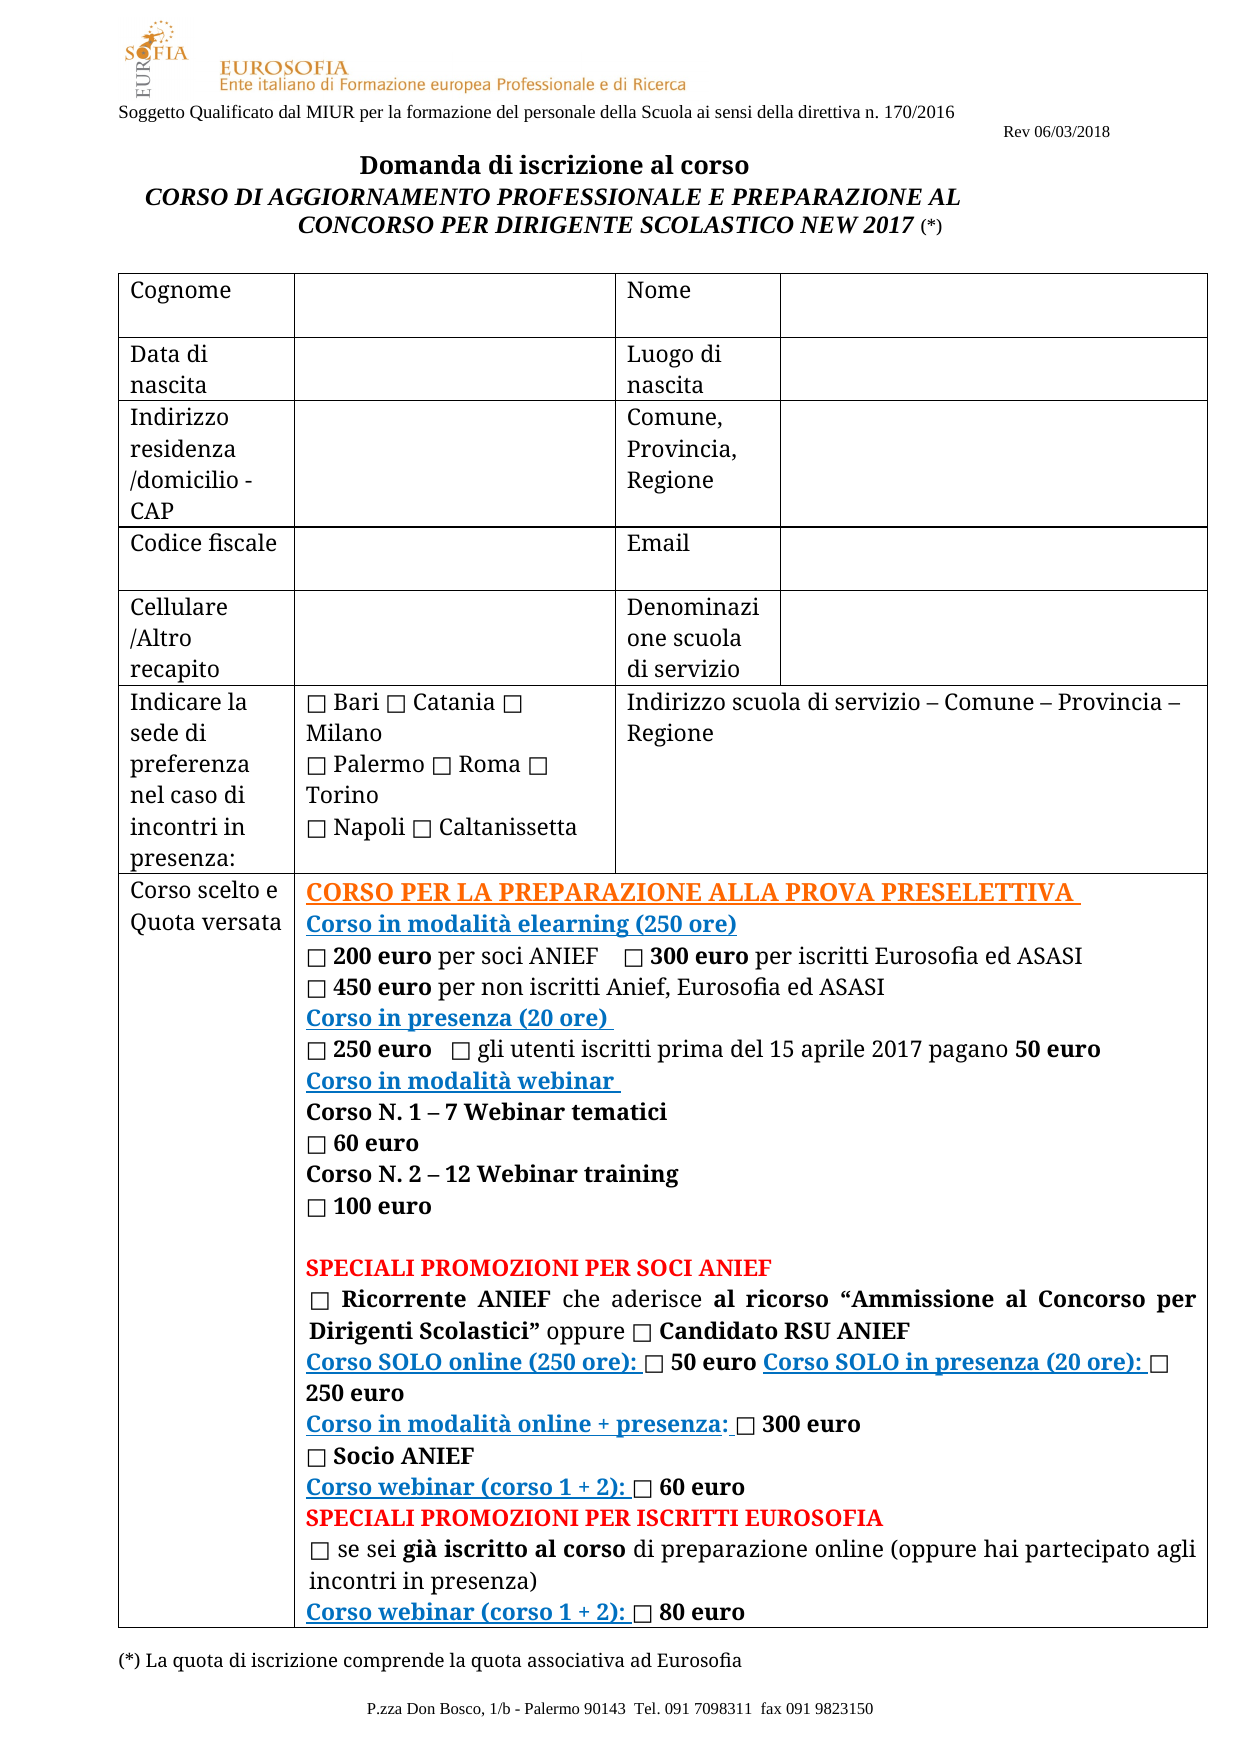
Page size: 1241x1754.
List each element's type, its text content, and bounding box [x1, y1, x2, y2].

table_cell Data di nascita [119, 338, 294, 400]
table_header [781, 274, 1207, 337]
table_cell Denominazione scuola di servizio [616, 591, 780, 685]
table_cell [295, 401, 615, 526]
table_cell Cellulare /Altro recapito [119, 591, 294, 685]
table_cell [781, 591, 1207, 685]
table_cell Email [616, 528, 780, 590]
table_cell [295, 591, 615, 685]
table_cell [119, 874, 294, 1627]
picture [118, 17, 710, 101]
table_cell Codice fiscale [119, 528, 294, 590]
table_cell [295, 528, 615, 590]
table_header Nome [616, 274, 780, 337]
text CORSO DI AGGIORNAMENTO PROFESSIONALE E PREPARAZIONE AL CONCORSO PER DIRIGENTE SCOLASTICO NEW 2017 (*) [118, 182, 1122, 239]
table_cell [781, 338, 1207, 400]
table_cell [295, 874, 1207, 1627]
table_cell Luogo di nascita [616, 338, 780, 400]
table_cell □ Bari □ Catania □ Milano □ Palermo □ Roma □ Torino □ Napoli □ Caltanissetta [295, 686, 615, 873]
text Domanda di iscrizione al corso [118, 148, 1009, 182]
table_cell Comune, Provincia, Regione [616, 401, 780, 526]
table_cell [295, 338, 615, 400]
table_cell Indirizzo scuola di servizio – Comune – Provincia – Regione [616, 686, 1207, 873]
table_header [295, 274, 615, 337]
table_cell Indicare la sede di preferenza nel caso di incontri in presenza: [119, 686, 294, 873]
table_cell [781, 528, 1207, 590]
table_cell Indirizzo residenza /domicilio - CAP [119, 401, 294, 526]
table_header Cognome [119, 274, 294, 337]
table_cell [781, 401, 1207, 526]
